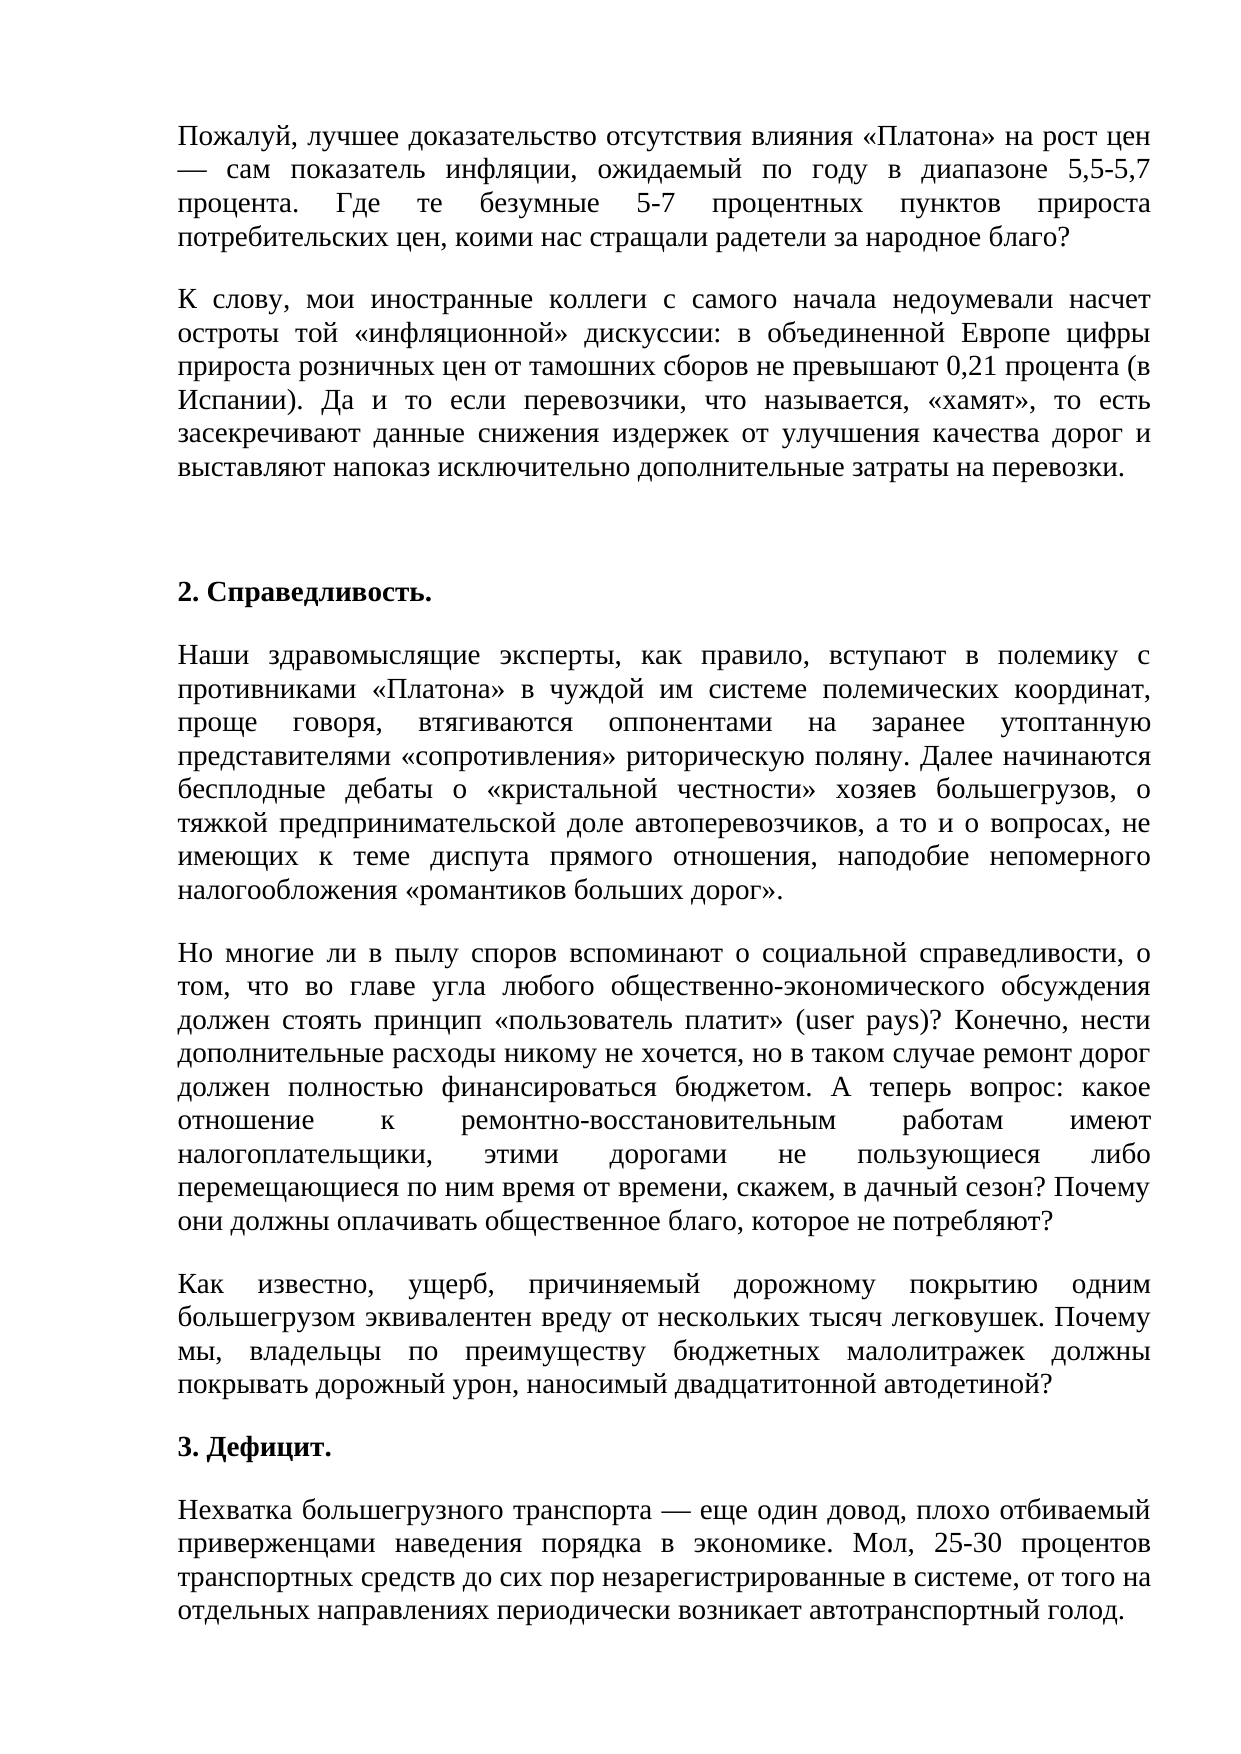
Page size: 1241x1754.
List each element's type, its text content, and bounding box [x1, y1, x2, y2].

text 3. Дефицит. [177, 1429, 1152, 1463]
text Наши здравомыслящие эксперты, как правило, вступают в полемику с противниками «Платона» в чуждой им системе полемических координат, проще говоря, втягиваются оппонентами на заранее утоптанную представителями «сопротивления» риторическую поляну. Далее начинаются бесплодные дебаты о «кристальной честности» хозяев большегрузов, о тяжкой предпринимательской доле автоперевозчиков, а то и о вопросах, не имеющих к теме диспута прямого отношения, наподобие непомерного налогообложения «романтиков больших дорог». [177, 637, 1152, 906]
text Но многие ли в пылу споров вспоминают о социальной справедливости, о том, что во главе угла любого общественно-экономического обсуждения должен стоять принцип «пользователь платит» (user pays)? Конечно, нести дополнительные расходы никому не хочется, но в таком случае ремонт дорог должен полностью финансироваться бюджетом. А теперь вопрос: какое отношение к ремонтно-восстановительным работам имеют налогоплательщики, этими дорогами не пользующиеся либо перемещающиеся по ним время от времени, скажем, в дачный сезон? Почему они должны оплачивать общественное благо, которое не потребляют? [177, 935, 1152, 1237]
text Как известно, ущерб, причиняемый дорожному покрытию одним большегрузом эквивалентен вреду от нескольких тысяч легковушек. Почему мы, владельцы по преимуществу бюджетных малолитражек должны покрывать дорожный урон, наносимый двадцатитонной автодетиной? [177, 1266, 1152, 1400]
text 2. Справедливость. [177, 574, 1152, 608]
text Пожалуй, лучшее доказательство отсутствия влияния «Платона» на рост цен — сам показатель инфляции, ожидаемый по году в диапазоне 5,5-5,7 процента. Где те безумные 5-7 процентных пунктов прироста потребительских цен, коими нас стращали радетели за народное благо? [177, 118, 1152, 252]
text К слову, мои иностранные коллеги с самого начала недоумевали насчет остроты той «инфляционной» дискуссии: в объединенной Европе цифры прироста розничных цен от тамошних сборов не превышают 0,21 процента (в Испании). Да и то если перевозчики, что называется, «хамят», то есть засекречивают данные снижения издержек от улучшения качества дорог и выставляют напоказ исключительно дополнительные затраты на перевозки. [177, 281, 1152, 483]
text Нехватка большегрузного транспорта — еще один довод, плохо отбиваемый приверженцами наведения порядка в экономике. Мол, 25-30 процентов транспортных средств до сих пор незарегистрированные в системе, от того на отдельных направлениях периодически возникает автотранспортный голод. [177, 1492, 1152, 1626]
